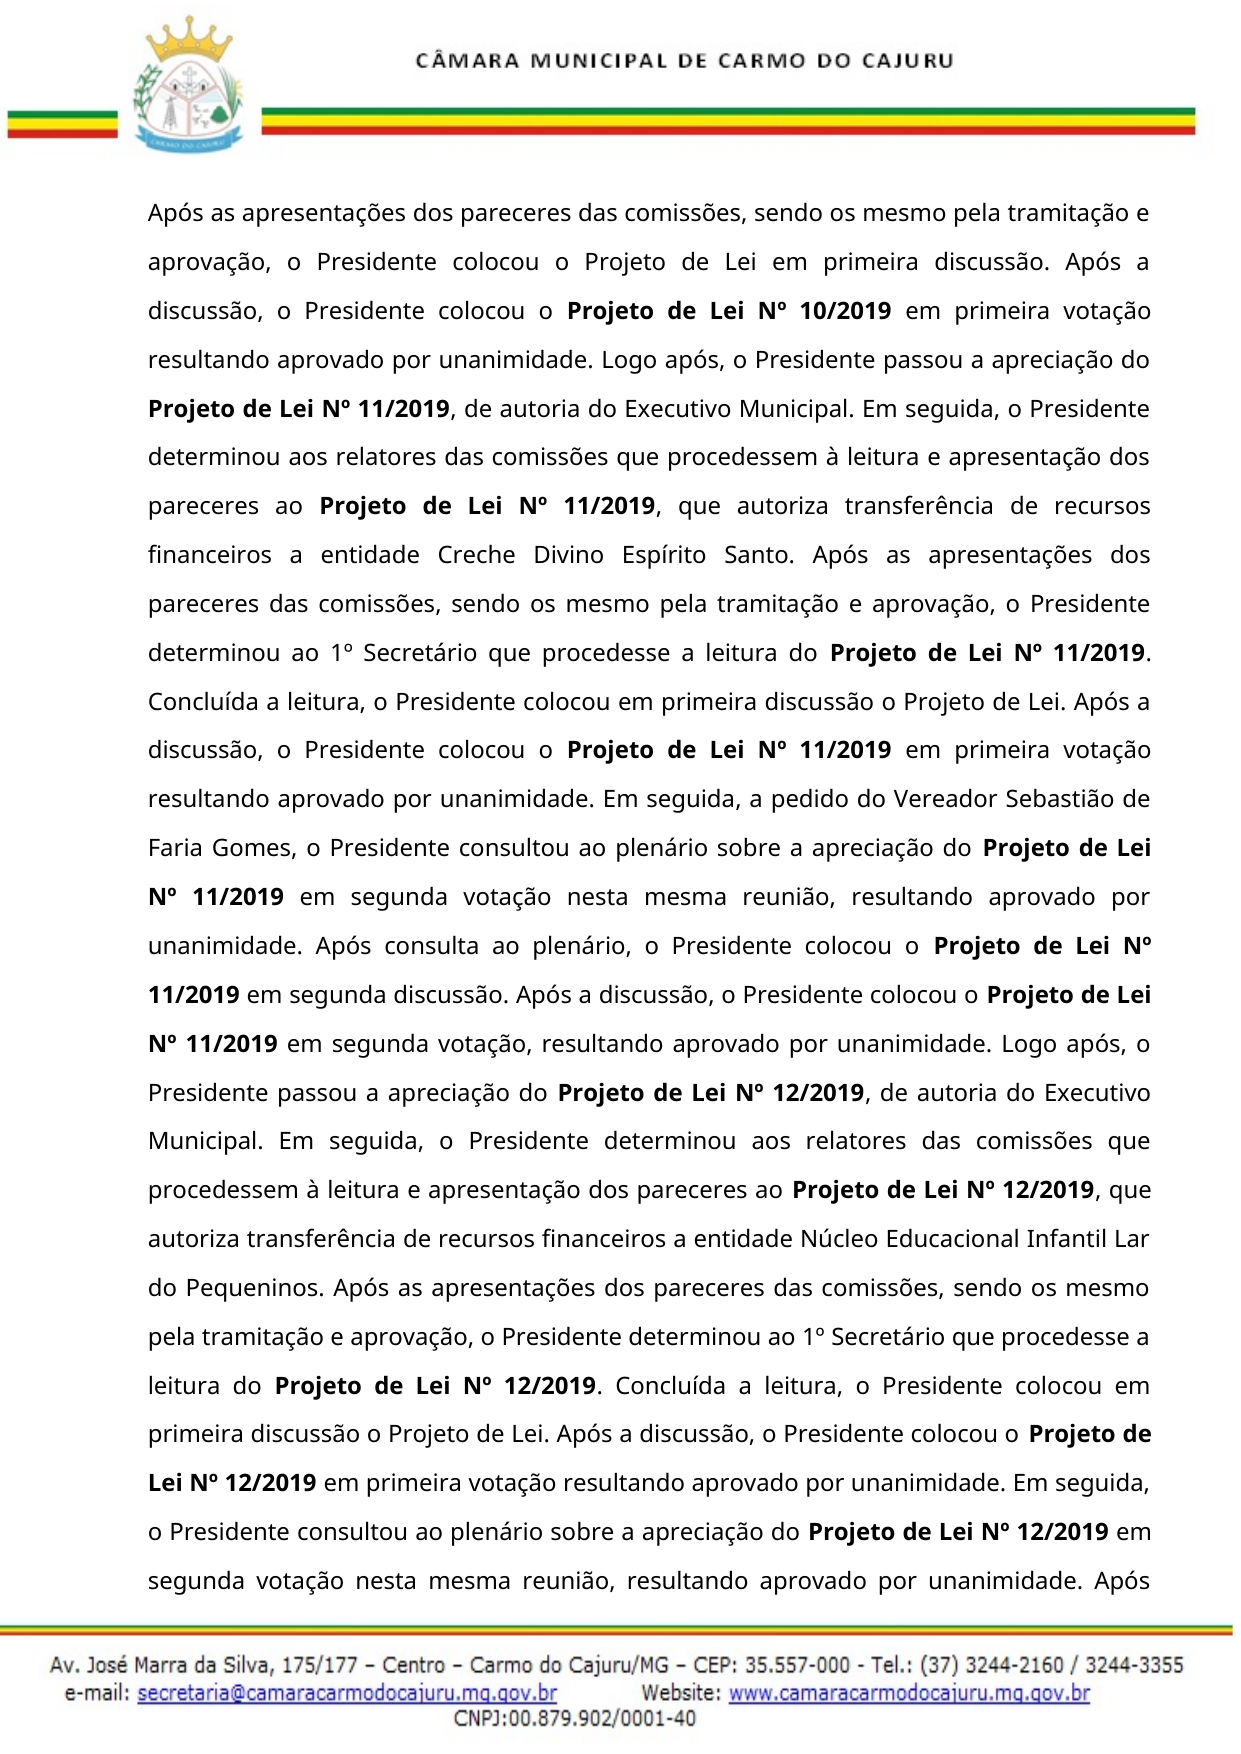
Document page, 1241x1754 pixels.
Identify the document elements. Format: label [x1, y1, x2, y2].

text [148, 148, 1152, 1596]
picture [0, 1617, 1233, 1750]
picture [0, 4, 1214, 180]
